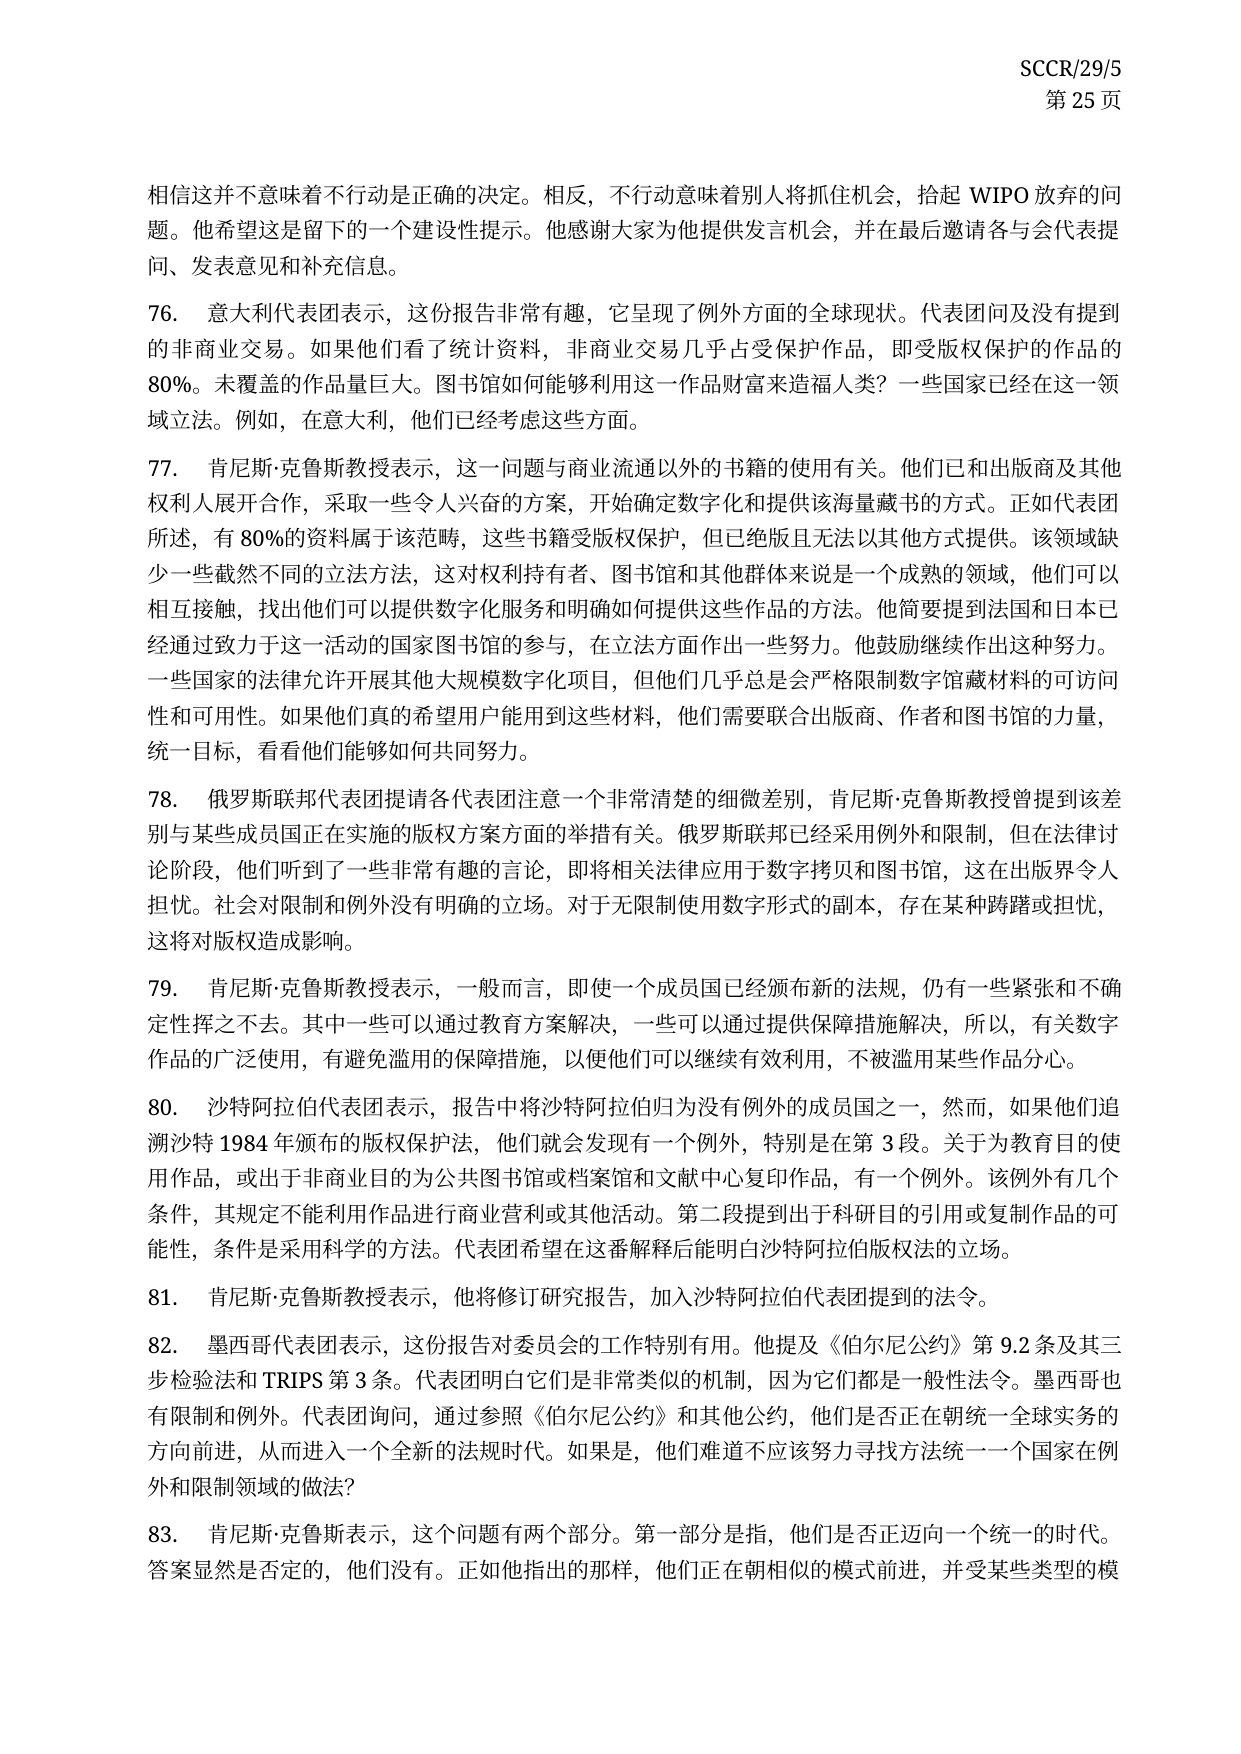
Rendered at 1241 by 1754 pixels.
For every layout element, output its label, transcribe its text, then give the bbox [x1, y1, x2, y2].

list 意大利代表团表示，这份报告非常有趣，它呈现了例外方面的全球现状。代表团问及没有提到的非商业交易。如果他们看了统计资料，非商业交易几乎占受保护作品，即受版权保护的作品的80%。未覆盖的作品量巨大。图书馆如何能够利用这一作品财富来造福人类？一些国家已经在这一领域立法。例如，在意大利，他们已经考虑这些方面。 [148, 293, 1122, 434]
list 肯尼斯·克鲁斯教授表示，这一问题与商业流通以外的书籍的使用有关。他们已和出版商及其他权利人展开合作，采取一些令人兴奋的方案，开始确定数字化和提供该海量藏书的方式。正如代表团所述，有80%的资料属于该范畴，这些书籍受版权保护，但已绝版且无法以其他方式提供。该领域缺少一些截然不同的立法方法，这对权利持有者、图书馆和其他群体来说是一个成熟的领域，他们可以相互接触，找出他们可以提供数字化服务和明确如何提供这些作品的方法。他简要提到法国和日本已经通过致力于这一活动的国家图书馆的参与，在立法方面作出一些努力。他鼓励继续作出这种努力。一些国家的法律允许开展其他大规模数字化项目，但他们几乎总是会严格限制数字馆藏材料的可访问性和可用性。如果他们真的希望用户能用到这些材料，他们需要联合出版商、作者和图书馆的力量，统一目标，看看他们能够如何共同努力。 [148, 447, 1122, 766]
list 肯尼斯·克鲁斯教授表示，一般而言，即使一个成员国已经颁布新的法规，仍有一些紧张和不确定性挥之不去。其中一些可以通过教育方案解决，一些可以通过提供保障措施解决，所以，有关数字作品的广泛使用，有避免滥用的保障措施，以便他们可以继续有效利用，不被滥用某些作品分心。 [148, 968, 1122, 1074]
list 沙特阿拉伯代表团表示，报告中将沙特阿拉伯归为没有例外的成员国之一，然而，如果他们追溯沙特1984年颁布的版权保护法，他们就会发现有一个例外，特别是在第3段。关于为教育目的使用作品，或出于非商业目的为公共图书馆或档案馆和文献中心复印作品，有一个例外。该例外有几个条件，其规定不能利用作品进行商业营利或其他活动。第二段提到出于科研目的引用或复制作品的可能性，条件是采用科学的方法。代表团希望在这番解释后能明白沙特阿拉伯版权法的立场。 [148, 1087, 1122, 1264]
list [148, 1514, 1122, 1584]
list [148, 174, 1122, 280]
list 墨西哥代表团表示，这份报告对委员会的工作特别有用。他提及《伯尔尼公约》第9.2条及其三步检验法和TRIPS第3条。代表团明白它们是非常类似的机制，因为它们都是一般性法令。墨西哥也有限制和例外。代表团询问，通过参照《伯尔尼公约》和其他公约，他们是否正在朝统一全球实务的方向前进，从而进入一个全新的法规时代。如果是，他们难道不应该努力寻找方法统一一个国家在例外和限制领域的做法？ [148, 1324, 1122, 1501]
list 俄罗斯联邦代表团提请各代表团注意一个非常清楚的细微差别，肯尼斯·克鲁斯教授曾提到该差别与某些成员国正在实施的版权方案方面的举措有关。俄罗斯联邦已经采用例外和限制，但在法律讨论阶段，他们听到了一些非常有趣的言论，即将相关法律应用于数字拷贝和图书馆，这在出版界令人担忧。社会对限制和例外没有明确的立场。对于无限制使用数字形式的副本，存在某种踌躇或担忧，这将对版权造成影响。 [148, 778, 1122, 955]
list 肯尼斯·克鲁斯教授表示，他将修订研究报告，加入沙特阿拉伯代表团提到的法令。 [148, 1276, 1122, 1312]
